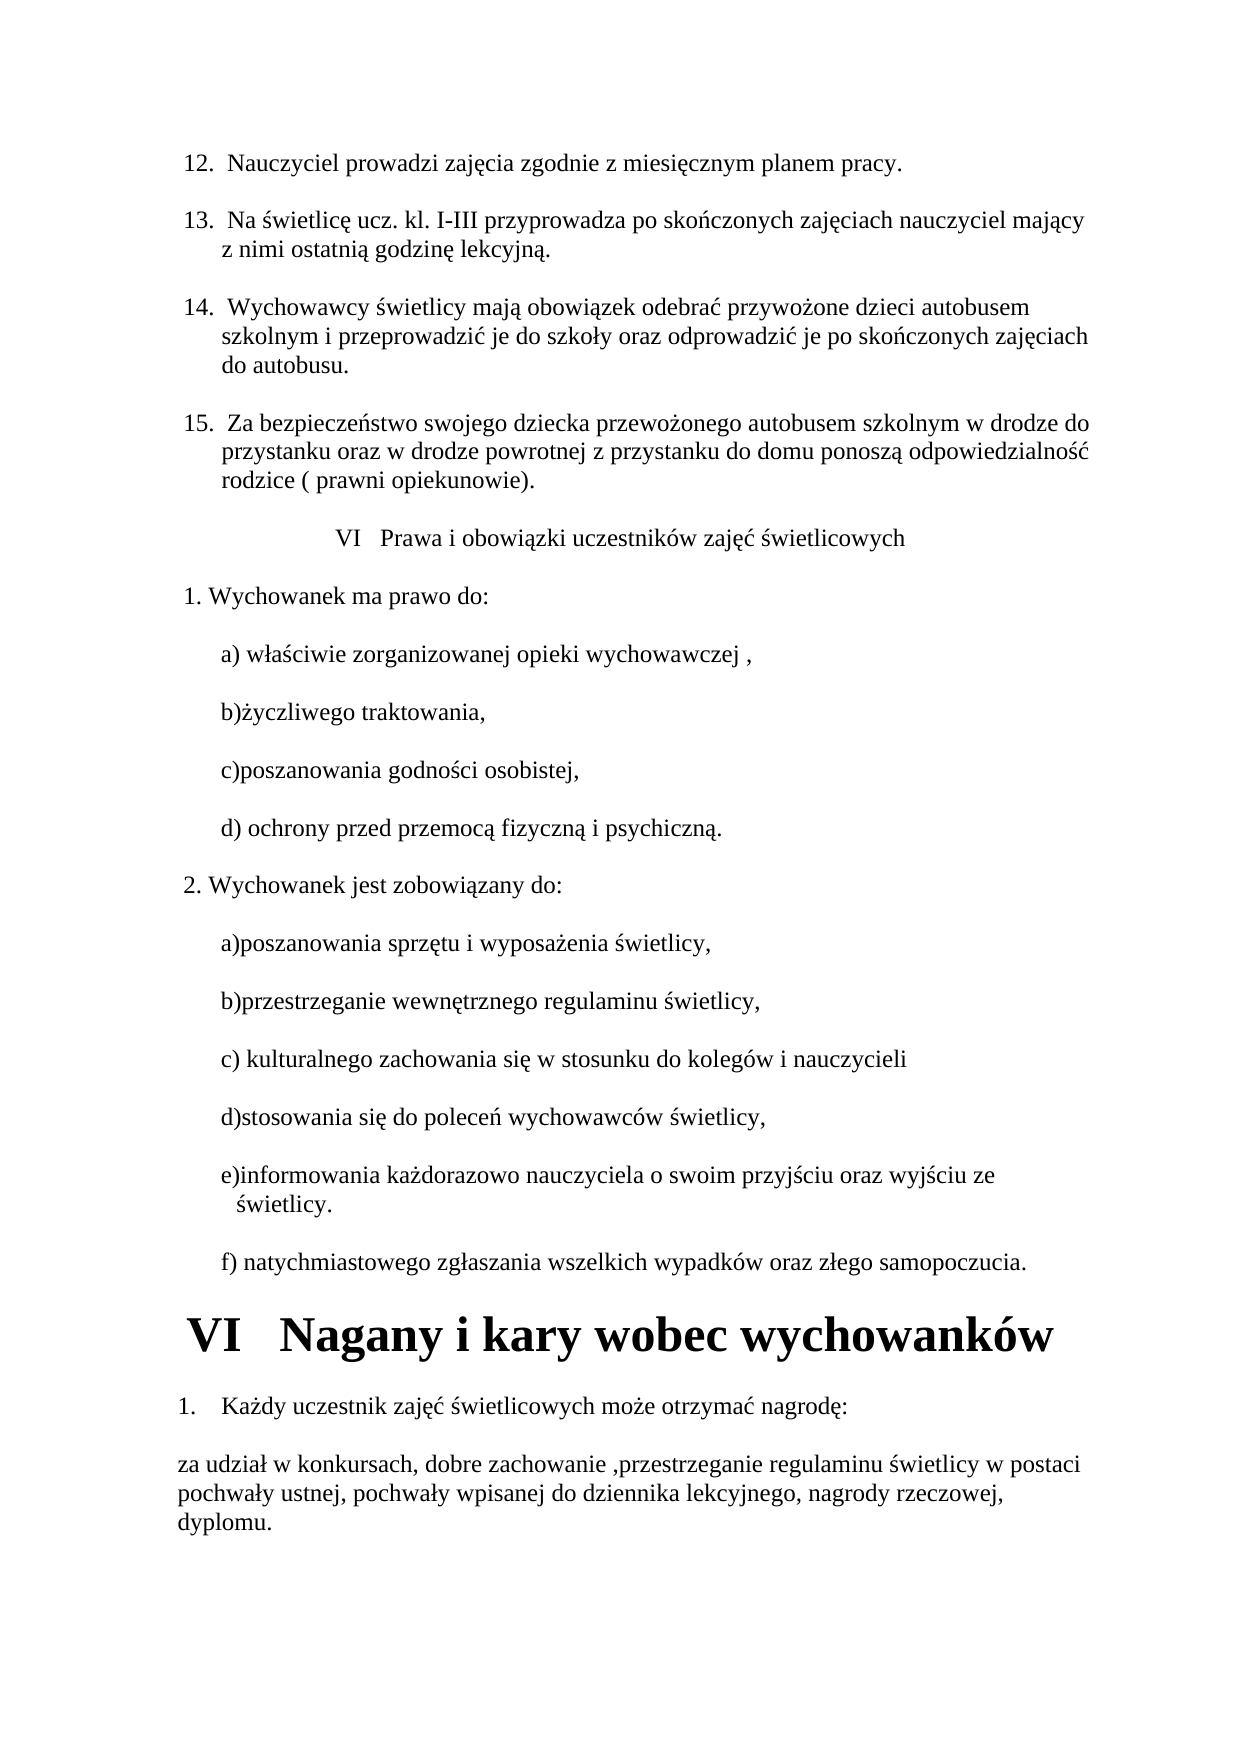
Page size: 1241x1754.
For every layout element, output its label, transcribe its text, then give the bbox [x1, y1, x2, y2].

text 15. Za bezpieczeństwo swojego dziecka przewożonego autobusem szkolnym w drodze do przystanku oraz w drodze powrotnej z przystanku do domu ponoszą odpowiedzialność rodzice ( prawni opiekunowie). [183, 408, 1093, 494]
text a)poszanowania sprzętu i wyposażenia świetlicy, [183, 928, 1093, 957]
text b)przestrzeganie wewnętrznego regulaminu świetlicy, [183, 986, 1093, 1015]
text a) właściwie zorganizowanej opieki wychowawczej , [183, 639, 1093, 668]
text 1. Każdy uczestnik zajęć świetlicowych może otrzymać nagrodę: [177, 1391, 1093, 1420]
text 14. Wychowawcy świetlicy mają obowiązek odebrać przywożone dzieci autobusem szkolnym i przeprowadzić je do szkoły oraz odprowadzić je po skończonych zajęciach do autobusu. [183, 292, 1093, 378]
text VI Nagany i kary wobec wychowanków [148, 1305, 1093, 1362]
text b)życzliwego traktowania, [183, 697, 1093, 726]
text e)informowania każdorazowo nauczyciela o swoim przyjściu oraz wyjściu ze świetlicy. [183, 1160, 1093, 1218]
text VI Prawa i obowiązki uczestników zajęć świetlicowych [148, 523, 1093, 552]
text 1. Wychowanek ma prawo do: [183, 581, 1093, 610]
text 13. Na świetlicę ucz. kl. I-III przyprowadza po skończonych zajęciach nauczyciel mający z nimi ostatnią godzinę lekcyjną. [183, 206, 1093, 263]
text za udział w konkursach, dobre zachowanie ,przestrzeganie regulaminu świetlicy w postaci pochwały ustnej, pochwały wpisanej do dziennika lekcyjnego, nagrody rzeczowej, dyplomu. [177, 1449, 1093, 1536]
text 12. Nauczyciel prowadzi zajęcia zgodnie z miesięcznym planem pracy. [183, 148, 1093, 176]
text d) ochrony przed przemocą fizyczną i psychiczną. [183, 813, 1093, 841]
text c) kulturalnego zachowania się w stosunku do kolegów i nauczycieli [183, 1044, 1093, 1073]
text 2. Wychowanek jest zobowiązany do: [183, 871, 1093, 899]
text f) natychmiastowego zgłaszania wszelkich wypadków oraz złego samopoczucia. [183, 1247, 1093, 1276]
text c)poszanowania godności osobistej, [183, 755, 1093, 783]
text d)stosowania się do poleceń wychowawców świetlicy, [183, 1102, 1093, 1131]
